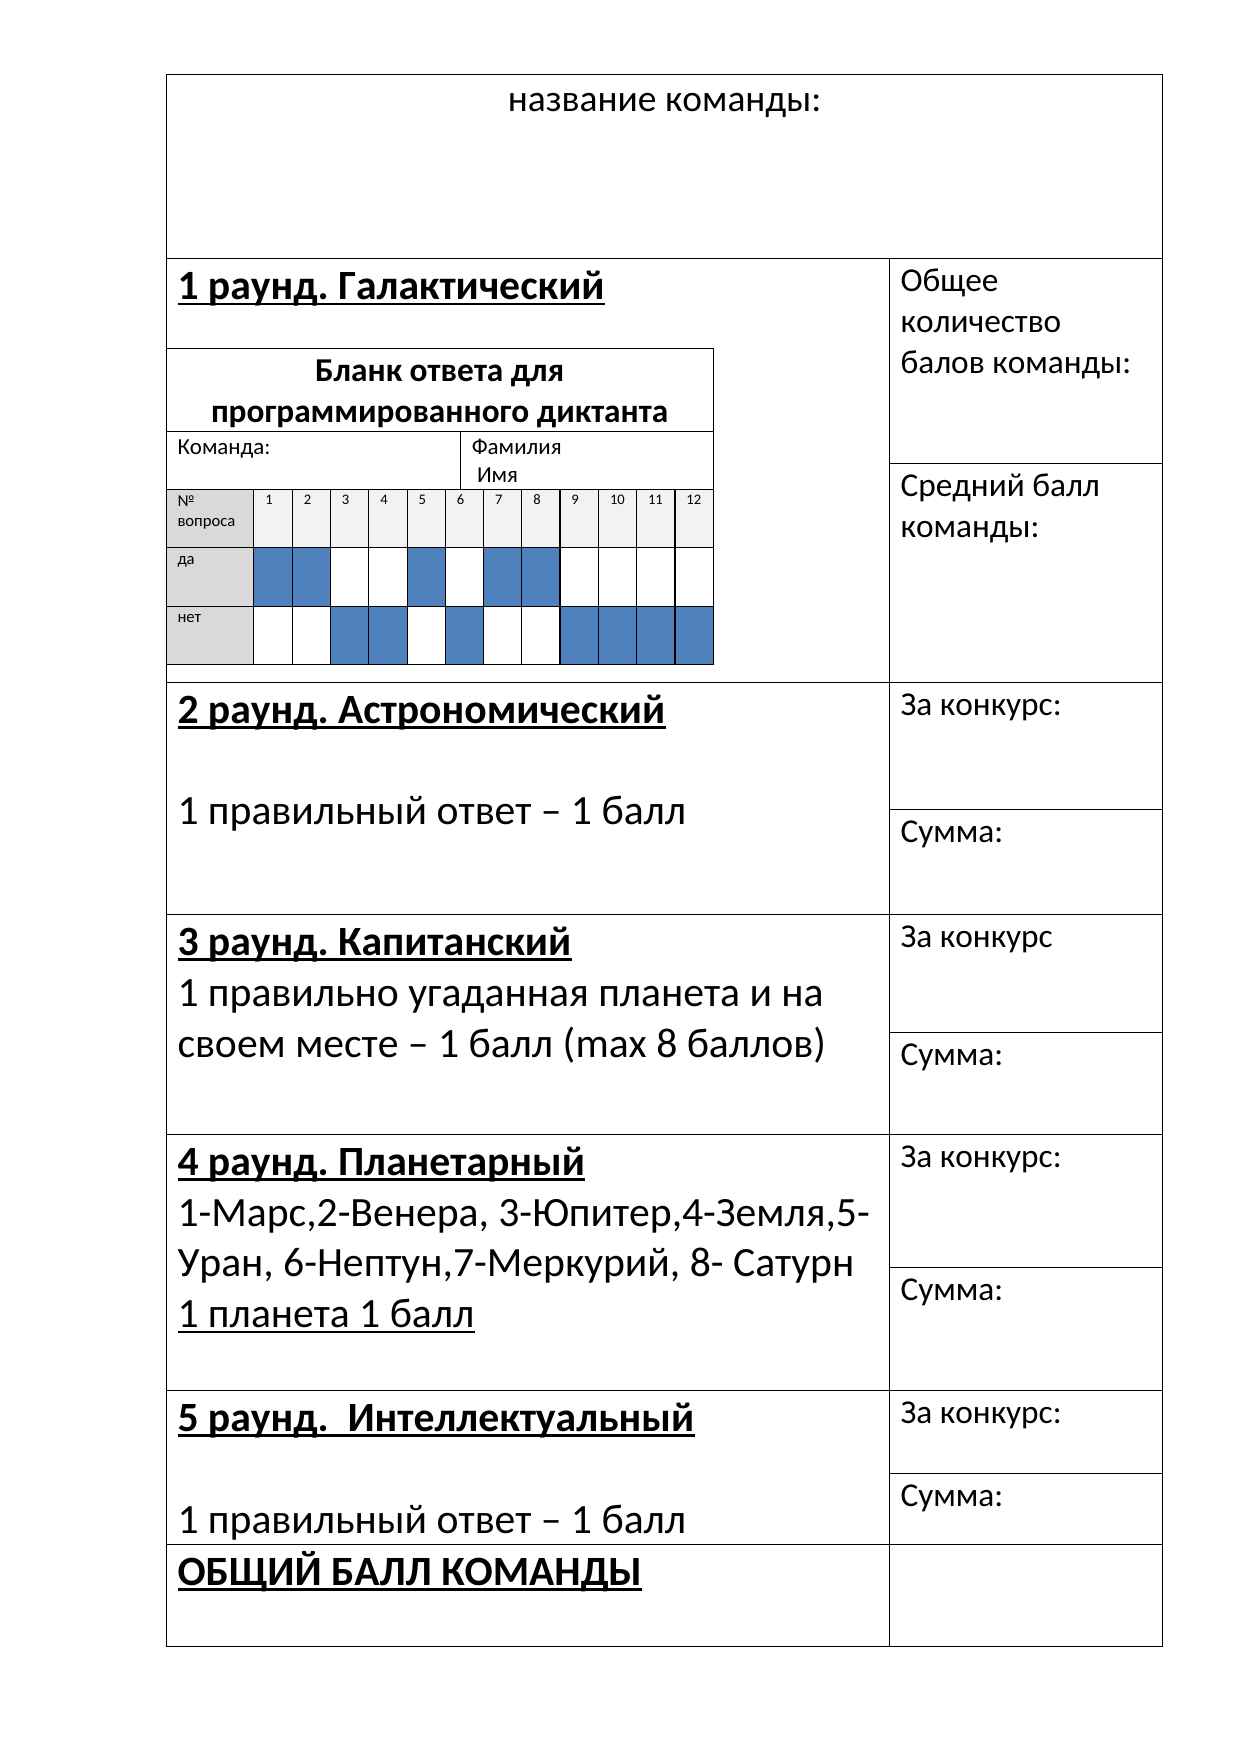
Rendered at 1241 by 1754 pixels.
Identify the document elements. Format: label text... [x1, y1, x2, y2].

table_header название команды: [167, 75, 1162, 258]
table_cell [890, 1545, 1162, 1646]
table_cell За конкурс: [890, 1135, 1162, 1267]
table_cell Сумма: [890, 810, 1162, 914]
table_cell Средний балл команды: [890, 464, 1162, 682]
table_cell 2 раунд. Астрономический 1 правильный ответ – 1 балл [167, 683, 889, 914]
table_cell ОБЩИЙ БАЛЛ КОМАНДЫ [167, 1545, 889, 1646]
table_cell За конкурс [890, 915, 1162, 1032]
table_cell Сумма: [890, 1474, 1162, 1543]
table_cell Сумма: [890, 1033, 1162, 1134]
table_cell 4 раунд. Планетарный 1-Марс,2-Венера, 3-Юпитер,4-Земля,5-Уран, 6-Нептун,7-Меркурий, 8- Сатурн 1 планета 1 балл [167, 1135, 889, 1390]
table_cell Сумма: [890, 1268, 1162, 1390]
table_cell 5 раунд. Интеллектуальный 1 правильный ответ – 1 балл [167, 1391, 889, 1543]
table_cell За конкурс: [890, 683, 1162, 809]
table_cell Общее количество балов команды: [890, 259, 1162, 463]
table_cell 3 раунд. Капитанский 1 правильно угаданная планета и на своем месте – 1 балл (max 8 баллов) [167, 915, 889, 1134]
table_cell За конкурс: [890, 1391, 1162, 1472]
table_cell 1 раунд. Галактический [167, 259, 889, 682]
